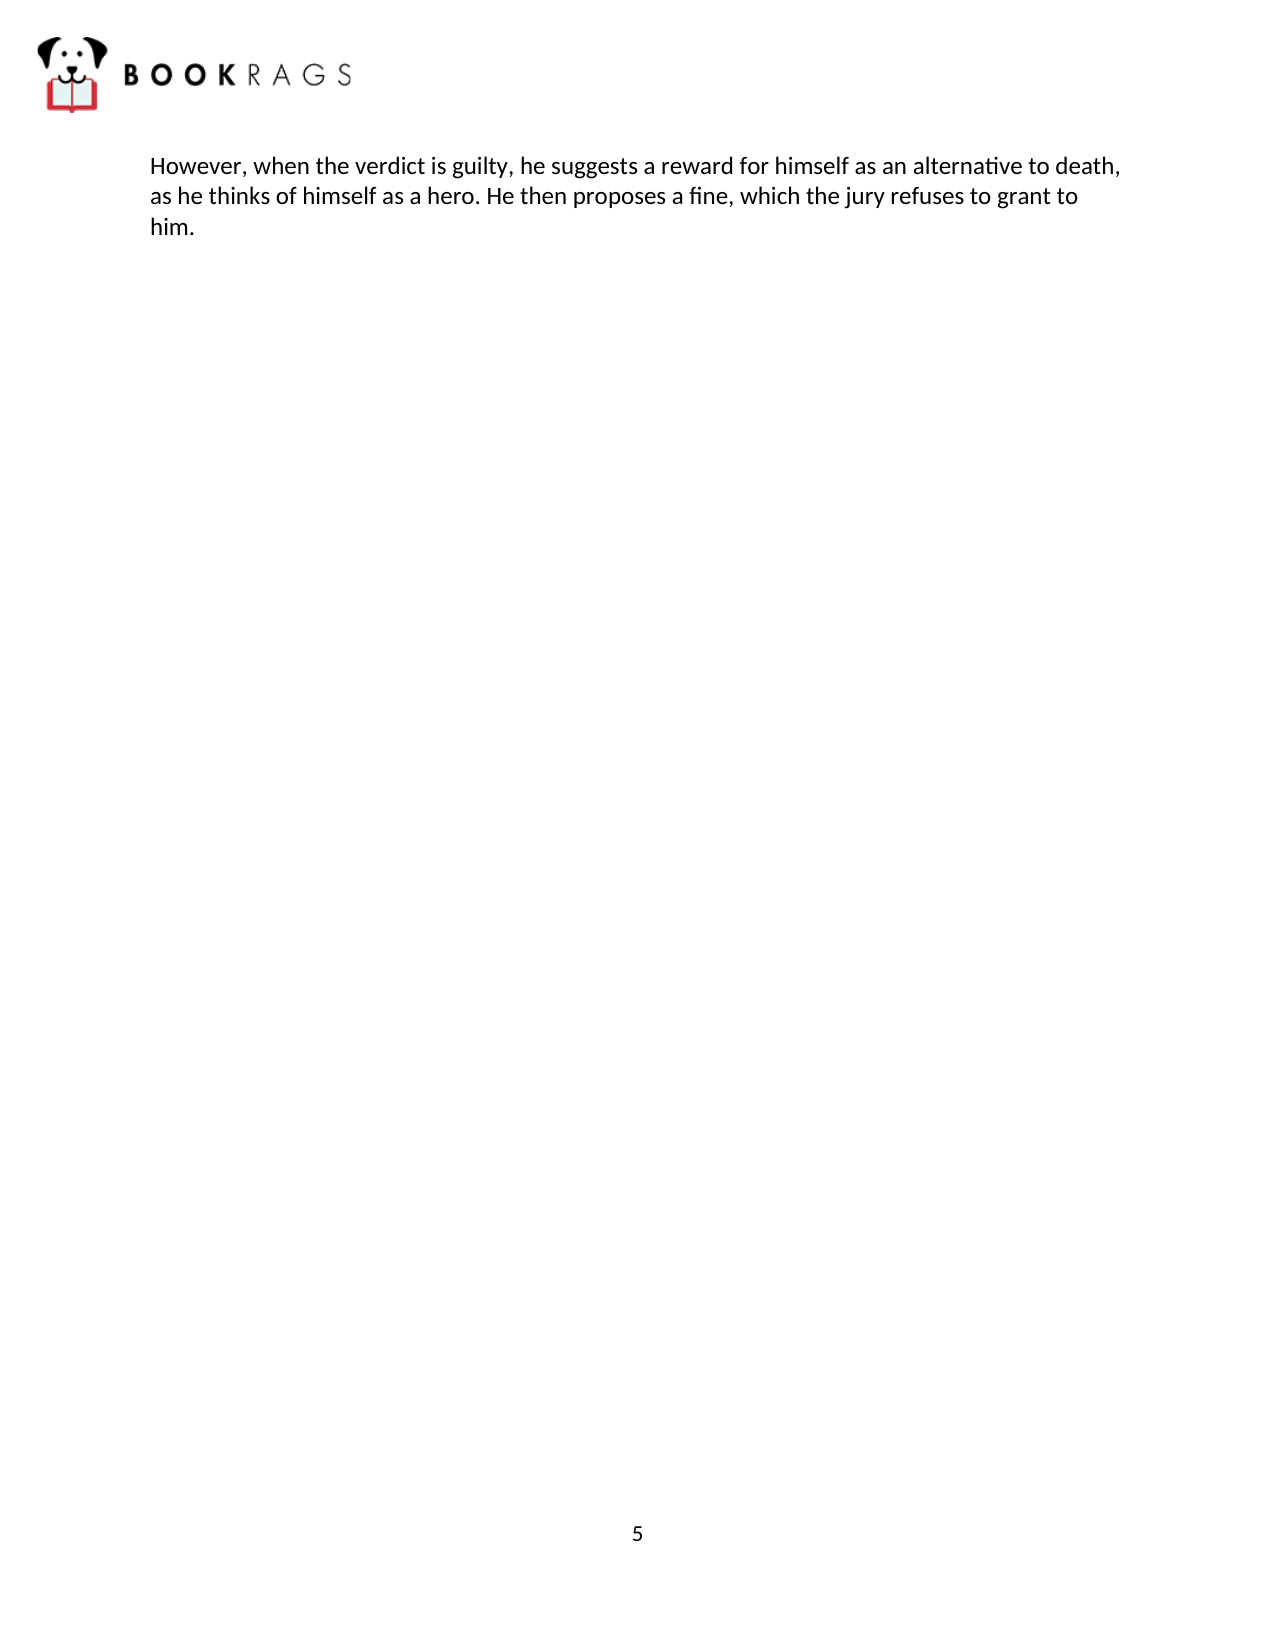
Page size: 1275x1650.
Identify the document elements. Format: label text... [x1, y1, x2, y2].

text However, when the verdict is guilty, he suggests a reward for himself as an alternative to death, as he thinks of himself as a hero. He then proposes a fine, which the jury refuses to grant to him. [150, 150, 1125, 242]
picture [37, 37, 351, 113]
